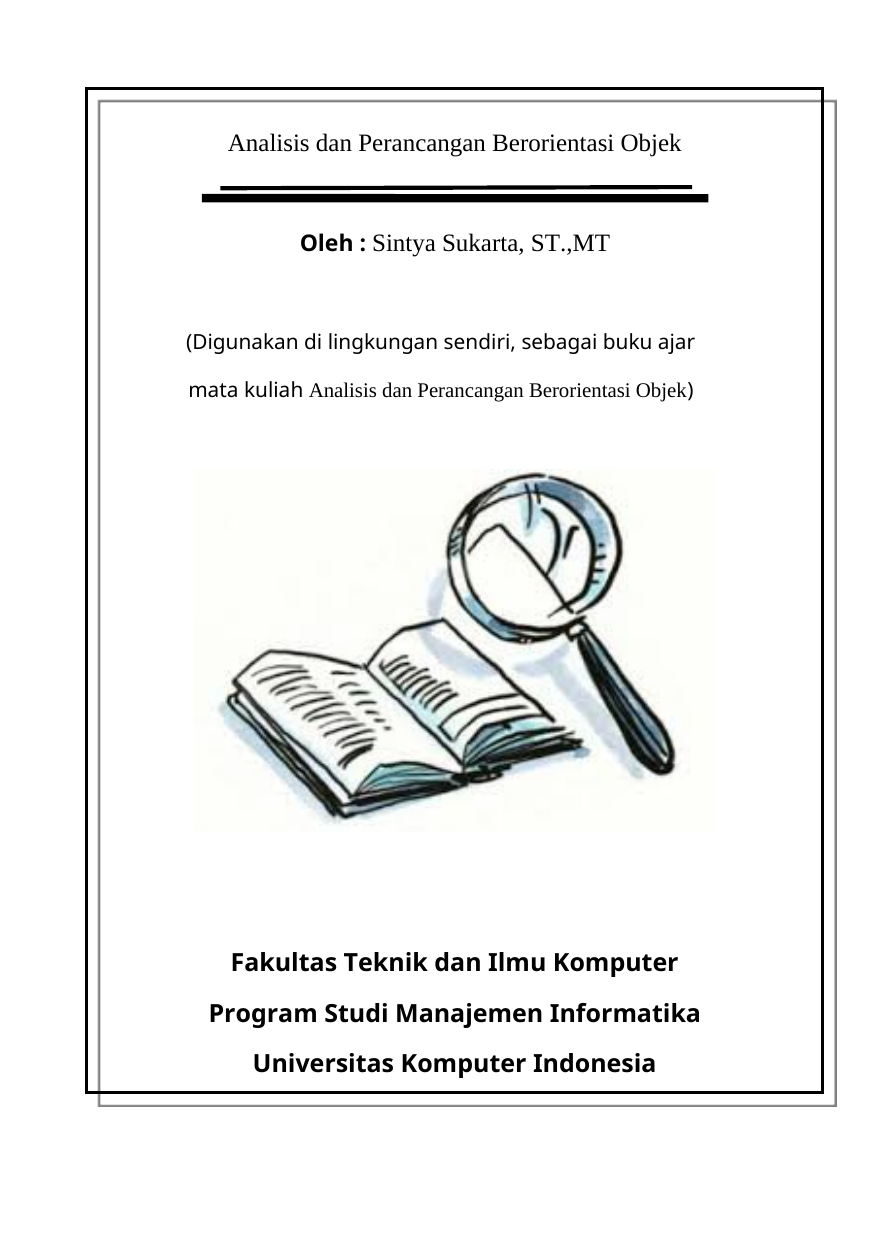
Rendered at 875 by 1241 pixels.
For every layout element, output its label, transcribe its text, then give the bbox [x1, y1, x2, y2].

text Analisis dan Perancangan Berorientasi Objek [122, 128, 787, 157]
text Program Studi Manajemen Informatika [122, 995, 787, 1029]
text Oleh : Sintya Sukarta, ST.,MT [122, 227, 787, 258]
text (Digunakan di lingkungan sendiri, sebagai buku ajar [102, 327, 787, 356]
text Universitas Komputer Indonesia [122, 1046, 787, 1080]
text mata kuliah Analisis dan Perancangan Berorientasi Objek) [102, 375, 787, 403]
picture [193, 469, 716, 832]
text Fakultas Teknik dan Ilmu Komputer [122, 944, 787, 978]
